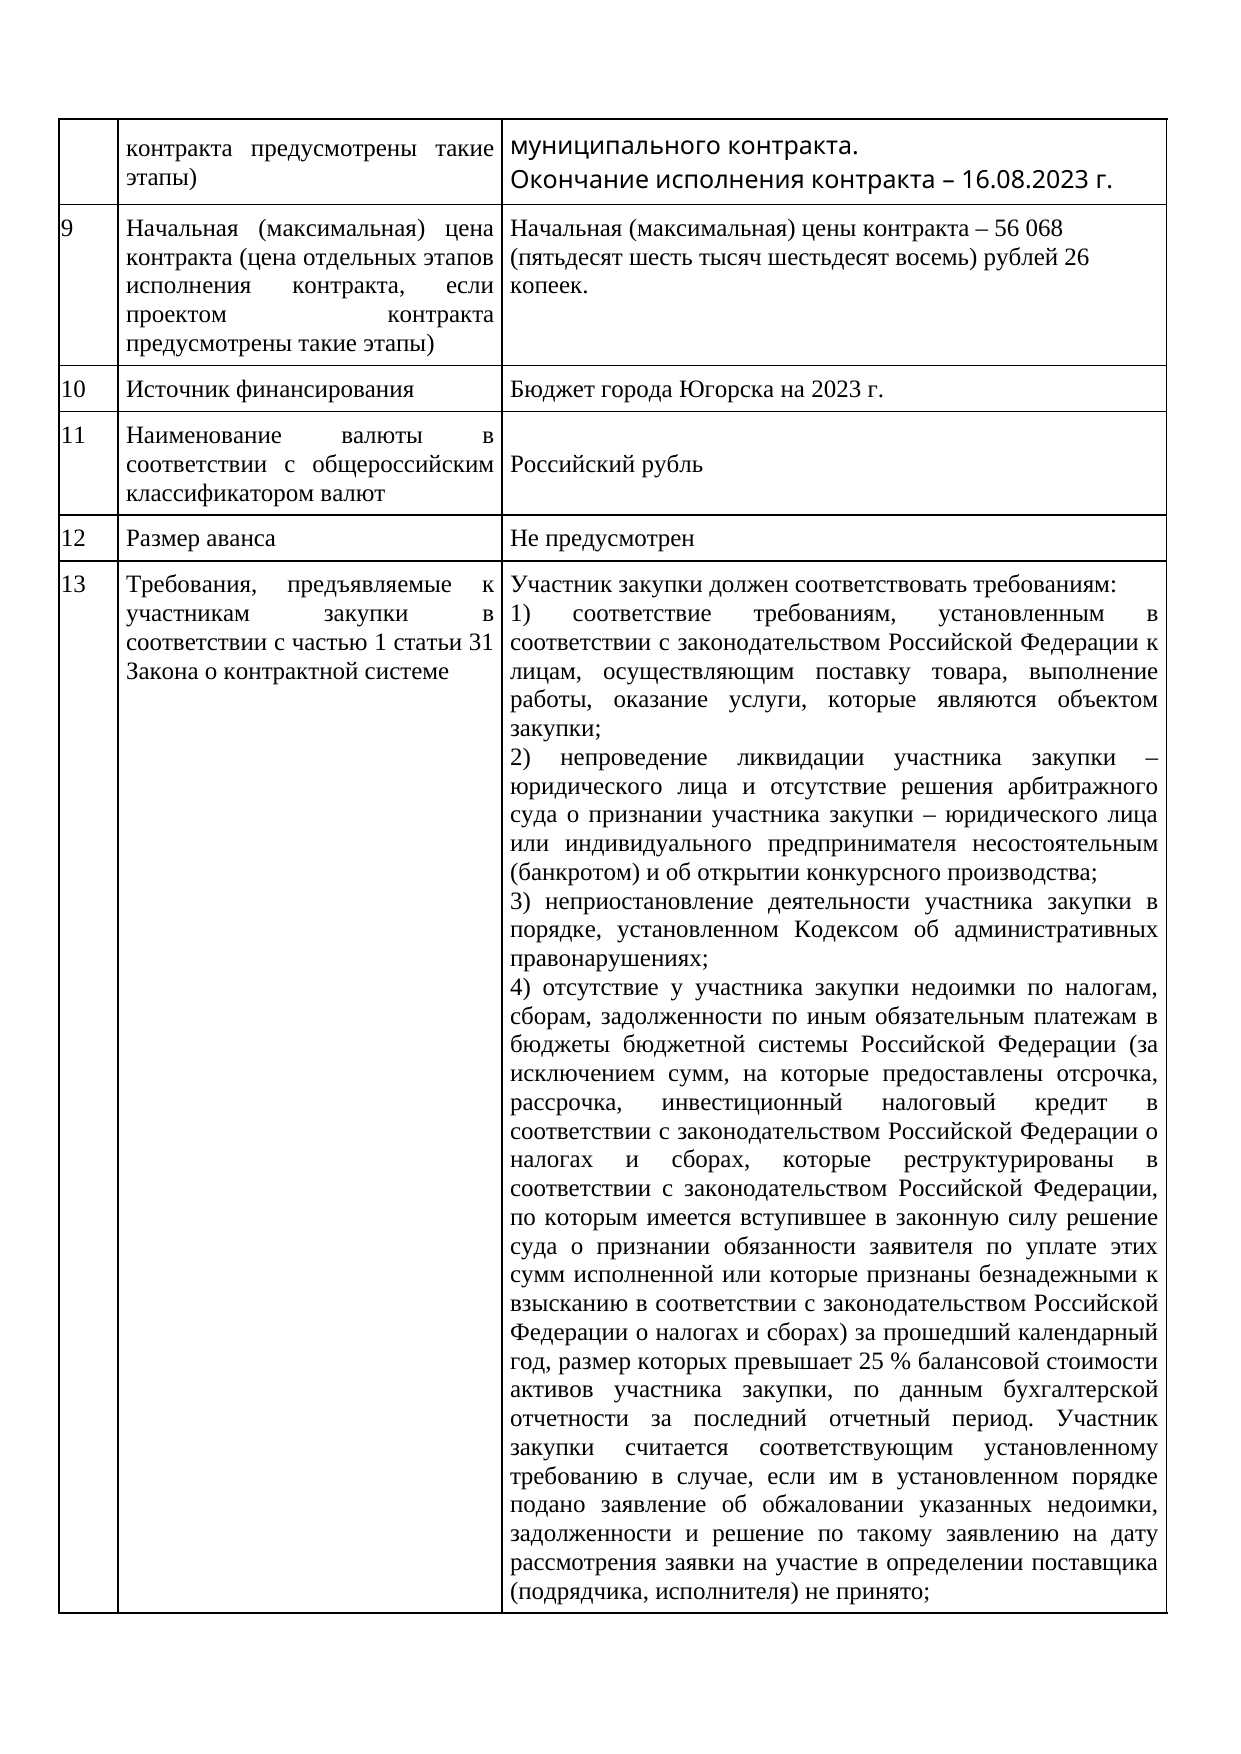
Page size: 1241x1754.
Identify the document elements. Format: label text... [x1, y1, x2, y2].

table_cell Источник финансирования [119, 366, 501, 411]
table_cell 13 [60, 562, 117, 1612]
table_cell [503, 562, 1166, 1612]
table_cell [503, 120, 1166, 203]
table_cell 8 [60, 120, 117, 203]
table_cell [119, 562, 501, 1612]
table_cell Российский рубль [503, 412, 1166, 514]
table_cell Начальная (максимальная) цена контракта (цена отдельных этапов исполнения контракта, если проектом контракта предусмотрены такие этапы) [119, 205, 501, 365]
table_cell Наименование валюты в соответствии с общероссийским классификатором валют [119, 412, 501, 514]
table_cell Начальная (максимальная) цены контракта – 56 068 (пятьдесят шесть тысяч шестьдесят восемь) рублей 26 копеек. [503, 205, 1166, 365]
table_cell Не предусмотрен [503, 516, 1166, 560]
table_cell Размер аванса [119, 516, 501, 560]
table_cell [119, 120, 501, 203]
table_cell 10 [60, 366, 117, 411]
table_cell 9 [60, 205, 117, 365]
table_cell 12 [60, 516, 117, 560]
table_cell Бюджет города Югорска на 2023 г. [503, 366, 1166, 411]
table_cell 11 [60, 412, 117, 514]
